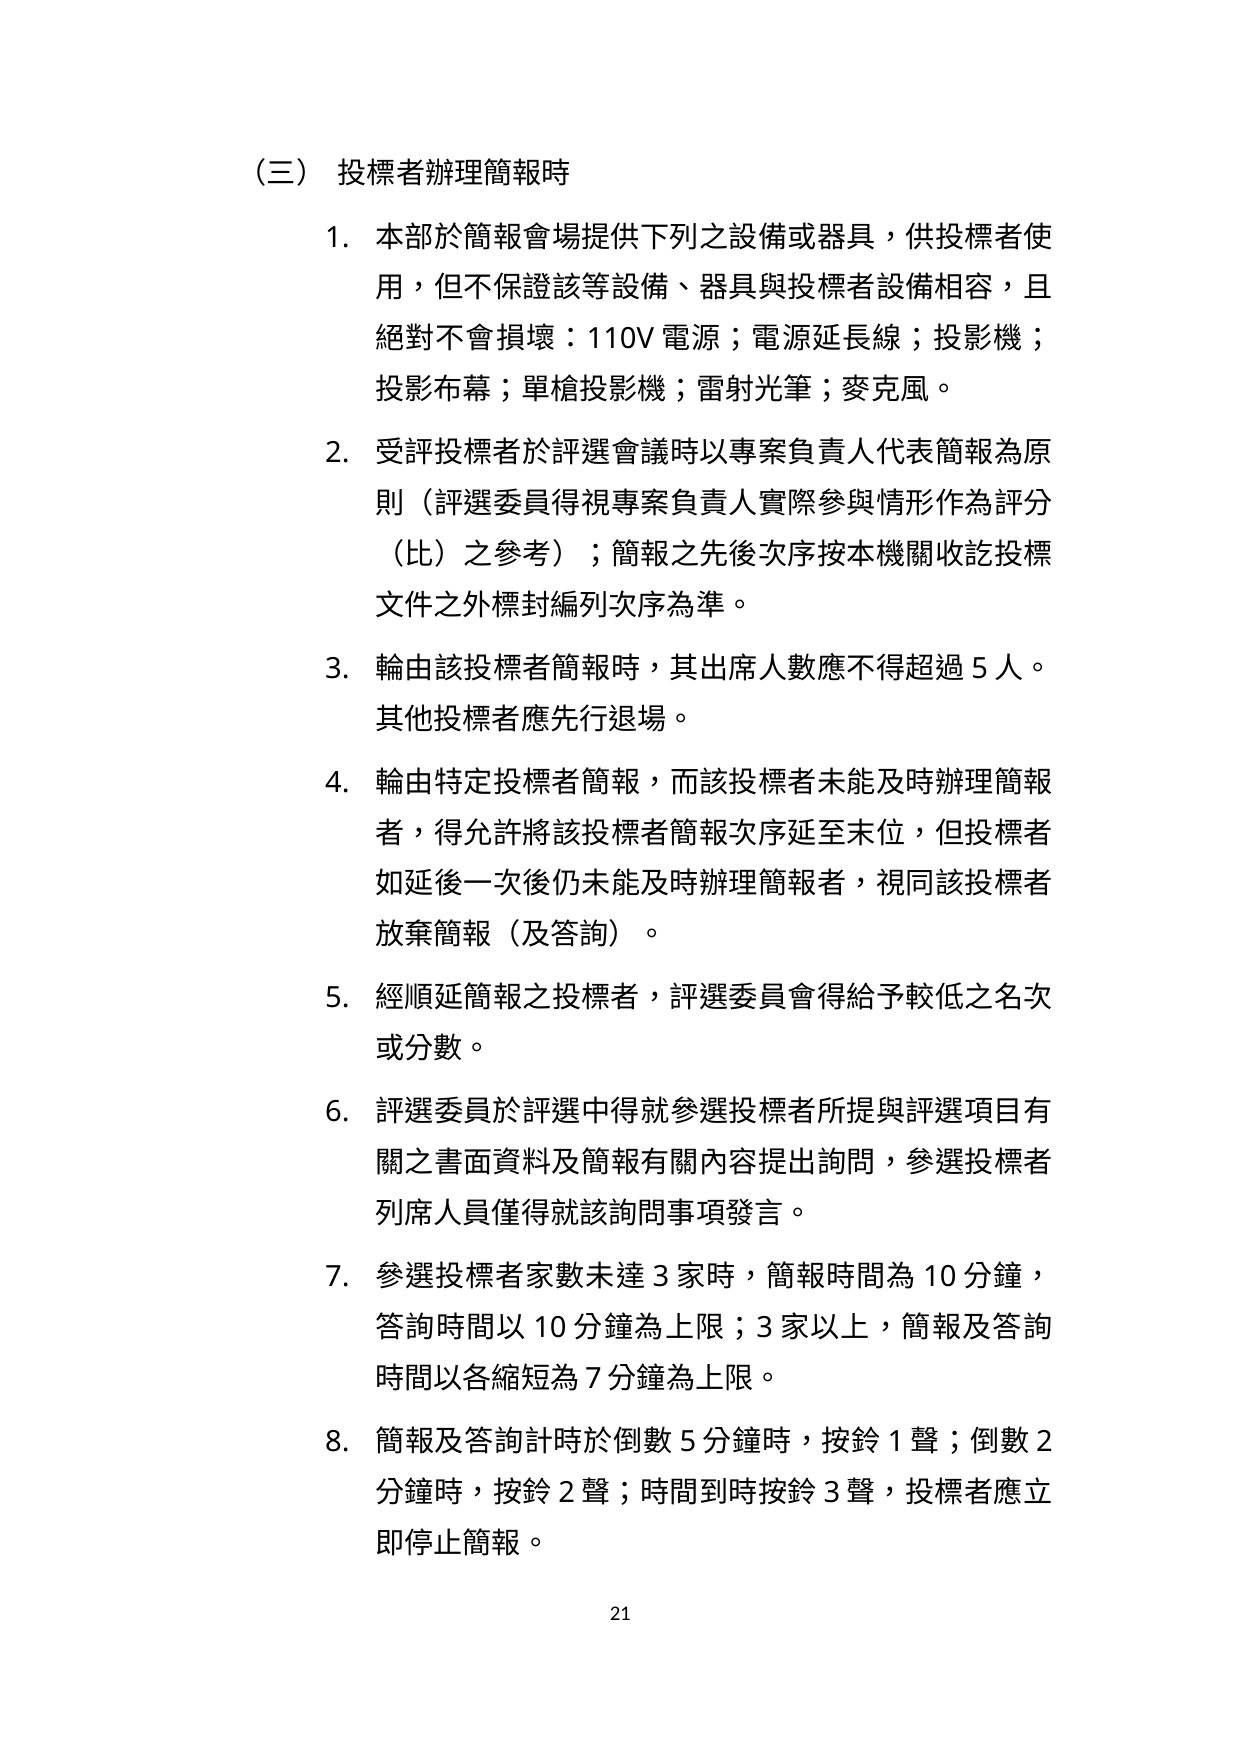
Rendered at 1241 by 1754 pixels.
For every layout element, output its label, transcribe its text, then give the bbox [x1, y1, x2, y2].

list 輪由該投標者簡報時，其出席人數應不得超過5人。其他投標者應先行退場。 [325, 644, 1053, 737]
list 評選委員於評選中得就參選投標者所提與評選項目有關之書面資料及簡報有關內容提出詢問，參選投標者列席人員僅得就該詢問事項發言。 [325, 1088, 1053, 1232]
list 投標者辦理簡報時 [237, 150, 1053, 192]
list 本部於簡報會場提供下列之設備或器具，供投標者使用，但不保證該等設備、器具與投標者設備相容，且絕對不會損壞：110V電源；電源延長線；投影機；投影布幕；單槍投影機；雷射光筆；麥克風。 [325, 213, 1053, 408]
list 輪由特定投標者簡報，而該投標者未能及時辦理簡報者，得允許將該投標者簡報次序延至末位，但投標者如延後一次後仍未能及時辦理簡報者，視同該投標者放棄簡報（及答詢）。 [325, 758, 1053, 953]
list 簡報及答詢計時於倒數5分鐘時，按鈴1聲；倒數2分鐘時，按鈴2聲；時間到時按鈴3聲，投標者應立即停止簡報。 [325, 1418, 1053, 1562]
list 經順延簡報之投標者，評選委員會得給予較低之名次或分數。 [325, 974, 1053, 1067]
list 參選投標者家數未達3家時，簡報時間為10分鐘，答詢時間以10分鐘為上限；3家以上，簡報及答詢時間以各縮短為7分鐘為上限。 [325, 1253, 1053, 1397]
list 受評投標者於評選會議時以專案負責人代表簡報為原則（評選委員得視專案負責人實際參與情形作為評分（比）之參考）；簡報之先後次序按本機關收訖投標文件之外標封編列次序為準。 [325, 429, 1053, 623]
